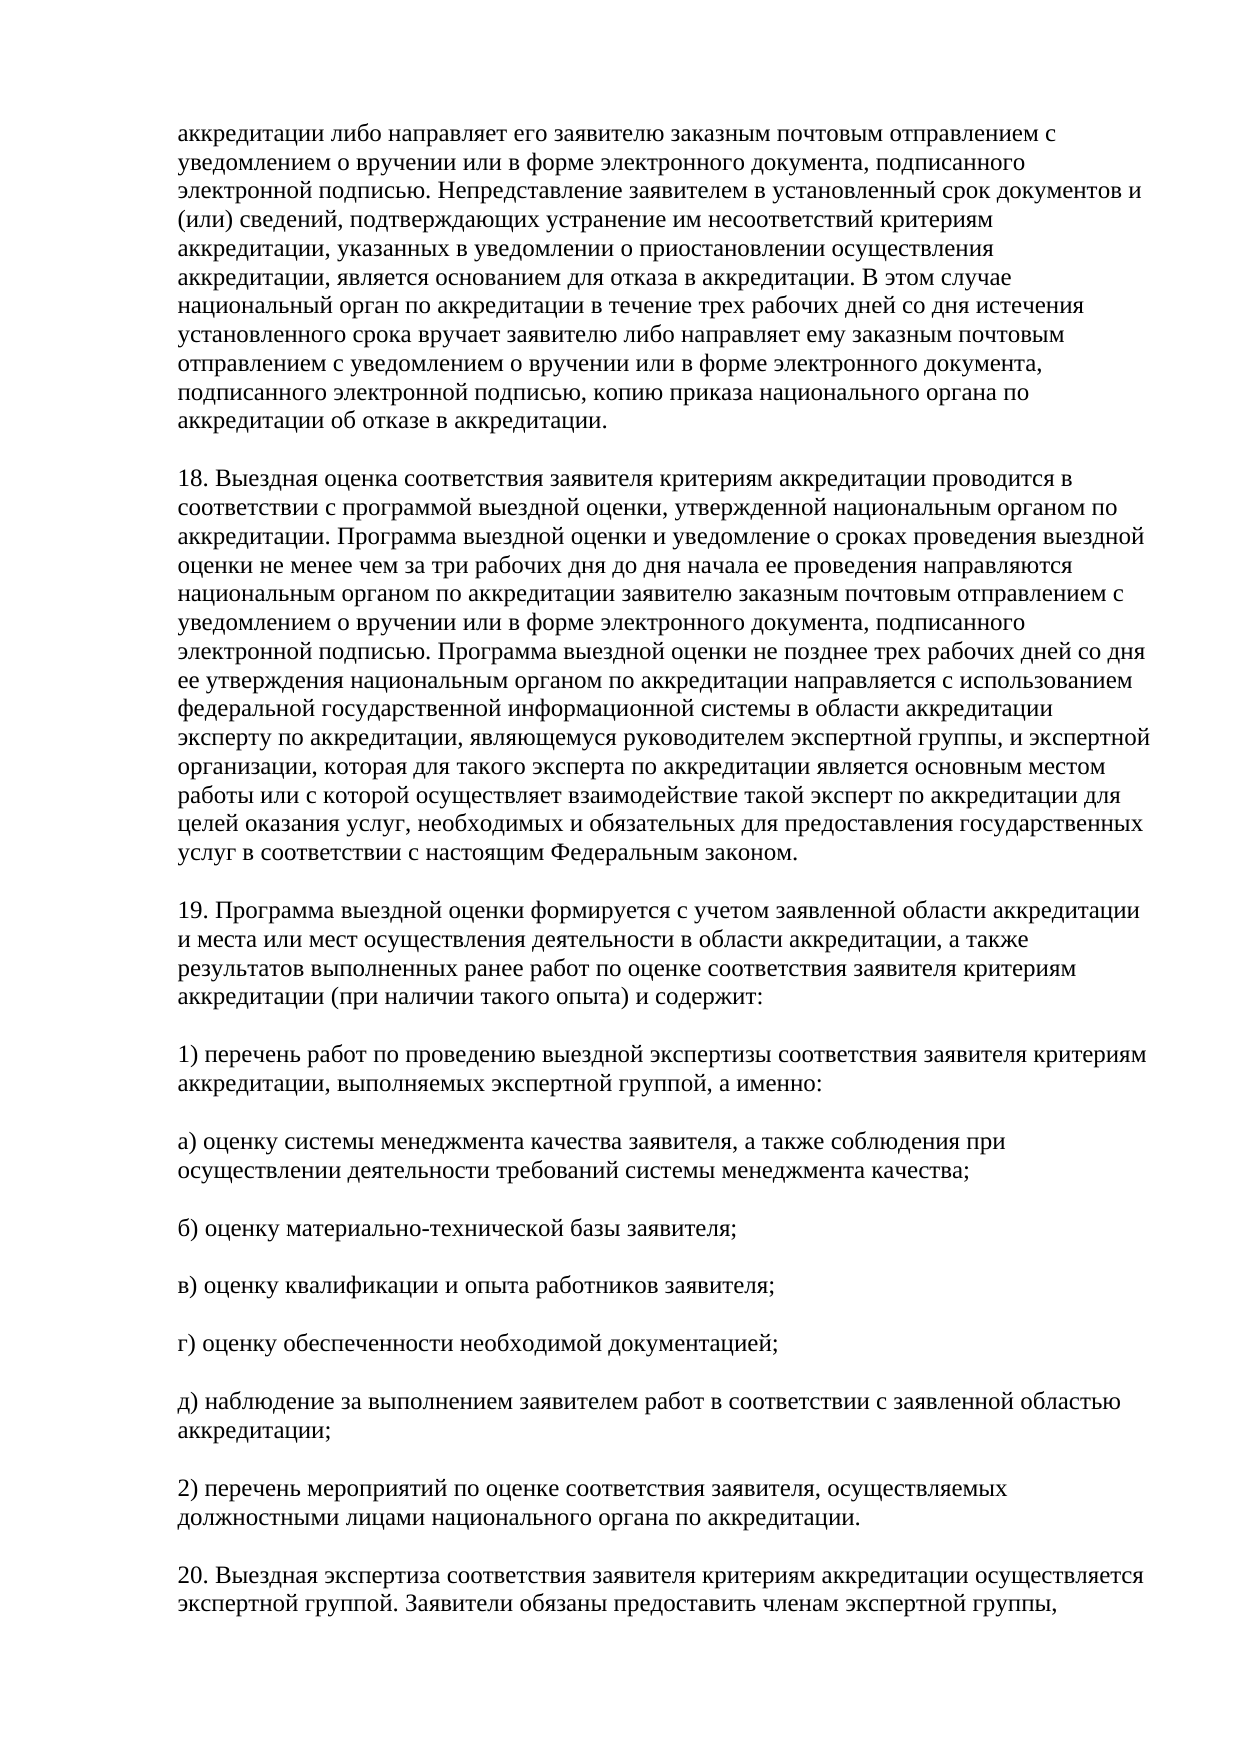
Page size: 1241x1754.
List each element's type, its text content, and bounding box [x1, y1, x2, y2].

text 1) перечень работ по проведению выездной экспертизы соответствия заявителя критериям аккредитации, выполняемых экспертной группой, а именно: [177, 1039, 1152, 1097]
text д) наблюдение за выполнением заявителем работ в соответствии с заявленной областью аккредитации; [177, 1386, 1152, 1444]
text 19. Программа выездной оценки формируется с учетом заявленной области аккредитации и места или мест осуществления деятельности в области аккредитации, а также результатов выполненных ранее работ по оценке соответствия заявителя критериям аккредитации (при наличии такого опыта) и содержит: [177, 895, 1152, 1010]
text 2) перечень мероприятий по оценке соответствия заявителя, осуществляемых должностными лицами национального органа по аккредитации. [177, 1473, 1152, 1531]
text а) оценку системы менеджмента качества заявителя, а также соблюдения при осуществлении деятельности требований системы менеджмента качества; [177, 1126, 1152, 1183]
text б) оценку материально-технической базы заявителя; [177, 1213, 1152, 1241]
text г) оценку обеспеченности необходимой документацией; [177, 1328, 1152, 1357]
text 18. Выездная оценка соответствия заявителя критериям аккредитации проводится в соответствии с программой выездной оценки, утвержденной национальным органом по аккредитации. Программа выездной оценки и уведомление о сроках проведения выездной оценки не менее чем за три рабочих дня до дня начала ее проведения направляются национальным органом по аккредитации заявителю заказным почтовым отправлением с уведомлением о вручении или в форме электронного документа, подписанного электронной подписью. Программа выездной оценки не позднее трех рабочих дней со дня ее утверждения национальным органом по аккредитации направляется с использованием федеральной государственной информационной системы в области аккредитации эксперту по аккредитации, являющемуся руководителем экспертной группы, и экспертной организации, которая для такого эксперта по аккредитации является основным местом работы или с которой осуществляет взаимодействие такой эксперт по аккредитации для целей оказания услуг, необходимых и обязательных для предоставления государственных услуг в соответствии с настоящим Федеральным законом. [177, 463, 1152, 866]
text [177, 118, 1152, 434]
text в) оценку квалификации и опыта работников заявителя; [177, 1271, 1152, 1299]
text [177, 1560, 1152, 1617]
